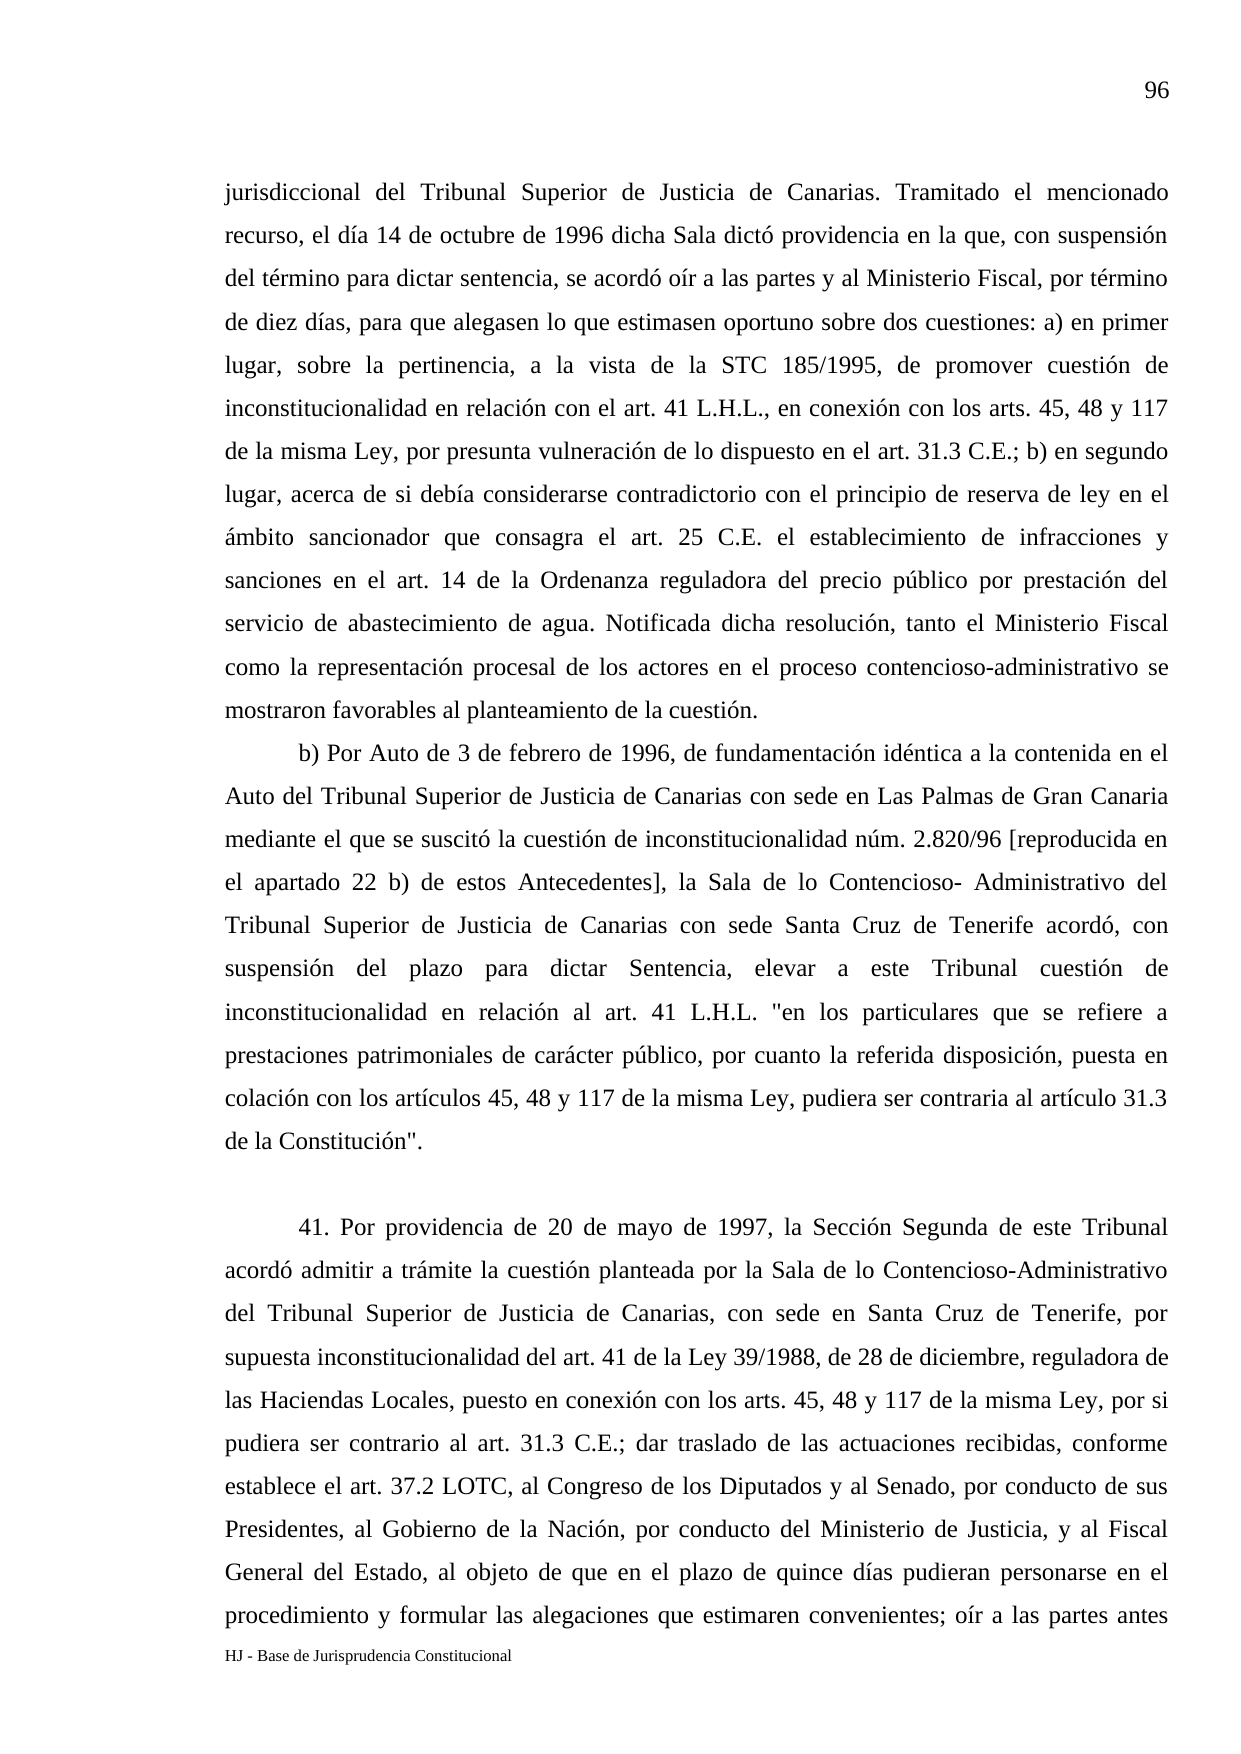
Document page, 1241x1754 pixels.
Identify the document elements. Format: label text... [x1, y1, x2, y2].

text b) Por Auto de 3 de febrero de 1996, de fundamentación idéntica a la contenida en el Auto del Tribunal Superior de Justicia de Canarias con sede en Las Palmas de Gran Canaria mediante el que se suscitó la cuestión de inconstitucionalidad núm. 2.820/96 [reproducida en el apartado 22 b) de estos Antecedentes], la Sala de lo Contencioso- Administrativo del Tribunal Superior de Justicia de Canarias con sede Santa Cruz de Tenerife acordó, con suspensión del plazo para dictar Sentencia, elevar a este Tribunal cuestión de inconstitucionalidad en relación al art. 41 L.H.L. "en los particulares que se refiere a prestaciones patrimoniales de carácter público, por cuanto la referida disposición, puesta en colación con los artículos 45, 48 y 117 de la misma Ley, pudiera ser contraria al artículo 31.3 de la Constitución". [224, 738, 1169, 1155]
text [224, 1212, 1169, 1629]
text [224, 177, 1169, 723]
